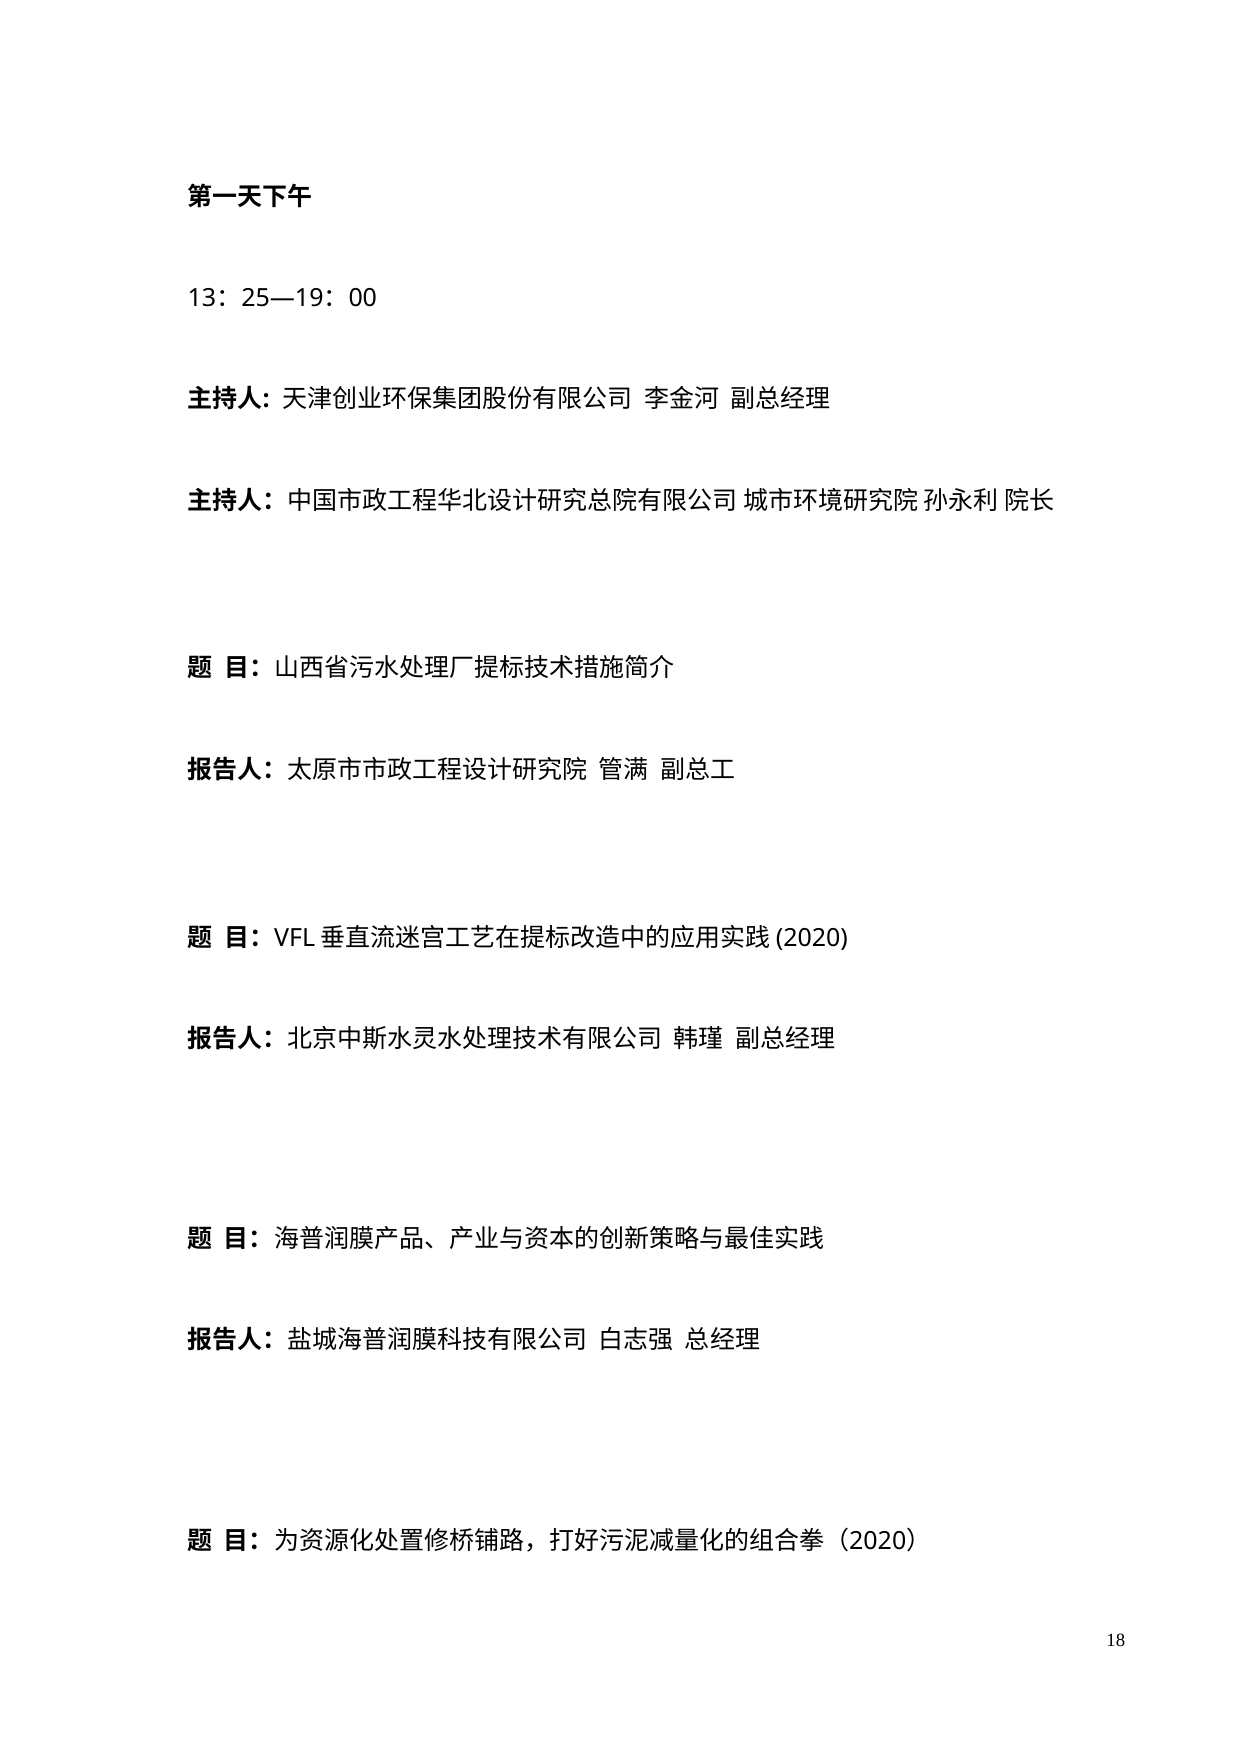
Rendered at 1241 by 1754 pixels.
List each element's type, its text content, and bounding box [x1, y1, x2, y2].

text 题 目：海普润膜产品、产业与资本的创新策略与最佳实践 [187, 1204, 1125, 1269]
text 题 目：为资源化处置修桥铺路，打好污泥减量化的组合拳（2020） [187, 1506, 1125, 1571]
text 报告人：盐城海普润膜科技有限公司 白志强 总经理 [187, 1305, 1125, 1370]
text 报告人：太原市市政工程设计研究院 管满 副总工 [187, 735, 1125, 800]
text 13：25—19：00 [187, 263, 1125, 328]
text 主持人: 天津创业环保集团股份有限公司 李金河 副总经理 [187, 364, 1125, 429]
text 题 目：VFL垂直流迷宫工艺在提标改造中的应用实践 (2020) [187, 903, 1125, 968]
text 题 目：山西省污水处理厂提标技术措施简介 [187, 633, 1125, 698]
text 第一天下午 [187, 162, 1125, 227]
text 主持人：中国市政工程华北设计研究总院有限公司 城市环境研究院 孙永利 院长 [187, 466, 1125, 531]
text 报告人：北京中斯水灵水处理技术有限公司 韩瑾 副总经理 [187, 1004, 1125, 1069]
